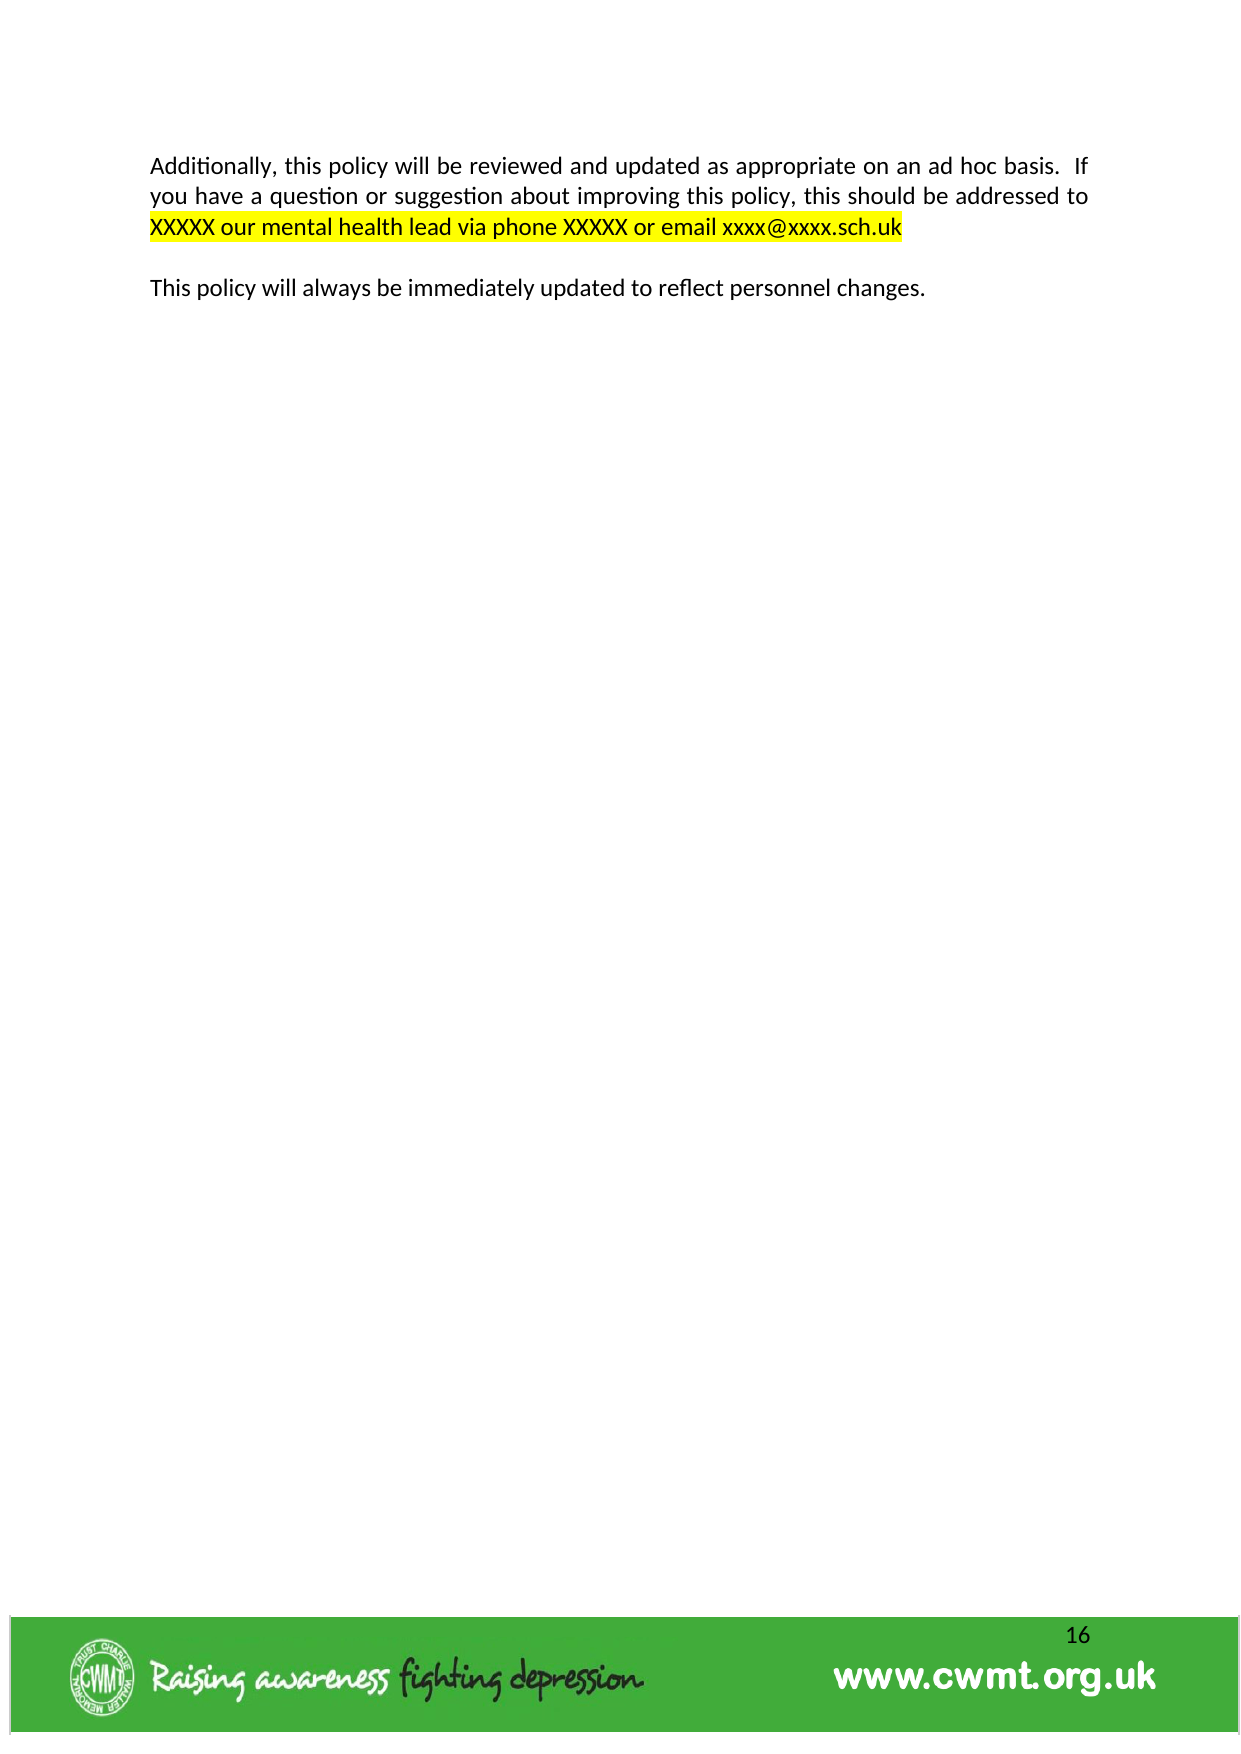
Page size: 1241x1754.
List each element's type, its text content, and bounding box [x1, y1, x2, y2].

picture [9, 1615, 1241, 1735]
text Additionally, this policy will be reviewed and updated as appropriate on an ad hoc basis. If you have a question or suggestion about improving this policy, this should be addressed to XXXXX our mental health lead via phone XXXXX or email xxxx@xxxx.sch.uk [150, 150, 1090, 242]
text This policy will always be immediately updated to reflect personnel changes. [150, 272, 1090, 303]
